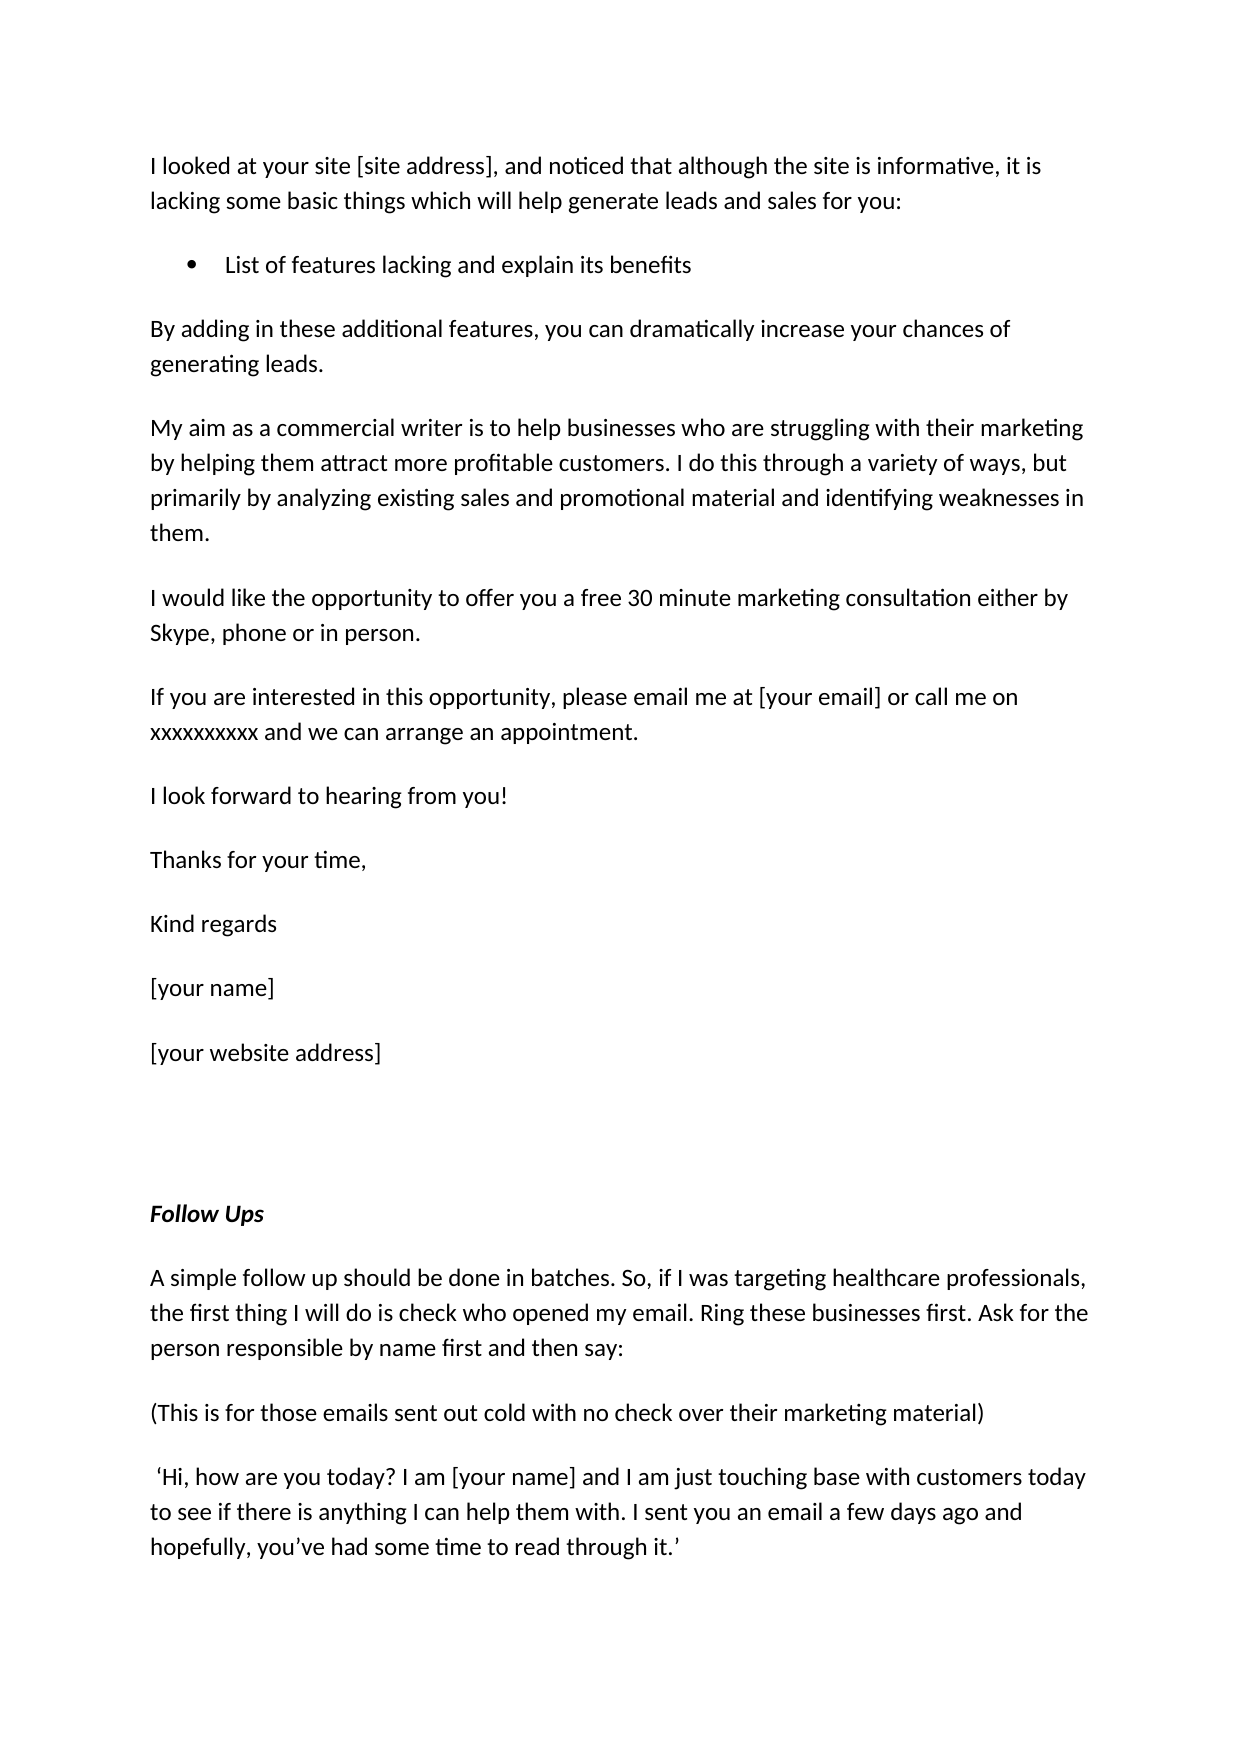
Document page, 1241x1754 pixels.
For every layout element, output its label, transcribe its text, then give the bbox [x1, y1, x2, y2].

text I would like the opportunity to offer you a free 30 minute marketing consultation either by Skype, phone or in person. [150, 582, 1090, 647]
text Thanks for your time, [150, 844, 1090, 875]
text A simple follow up should be done in batches. So, if I was targeting healthcare professionals, the first thing I will do is check who opened my email. Ring these businesses first. Ask for the person responsible by name first and then say: [150, 1263, 1090, 1363]
text If you are interested in this opportunity, please email me at [your email] or call me on xxxxxxxxxx and we can arrange an appointment. [150, 681, 1090, 746]
text I looked at your site [site address], and noticed that although the site is informative, it is lacking some basic things which will help generate leads and sales for you: [150, 150, 1090, 216]
text [your name] [150, 972, 1090, 1003]
text [your website address] [150, 1037, 1090, 1067]
text Follow Ups [150, 1198, 1090, 1229]
text Kind regards [150, 908, 1090, 939]
text My aim as a commercial writer is to help businesses who are struggling with their marketing by helping them attract more profitable customers. I do this through a variety of ways, but primarily by analyzing existing sales and promotional material and identifying weaknesses in them. [150, 412, 1090, 548]
text ‘Hi, how are you today? I am [your name] and I am just touching base with customers today to see if there is anything I can help them with. I sent you an email a few days ago and hopefully, you’ve had some time to read through it.’ [150, 1461, 1090, 1561]
text By adding in these additional features, you can dramatically increase your chances of generating leads. [150, 313, 1090, 379]
text I look forward to hearing from you! [150, 780, 1090, 811]
text (This is for those emails sent out cold with no check over their marketing material) [150, 1397, 1090, 1427]
list List of features lacking and explain its benefits [187, 249, 1090, 280]
